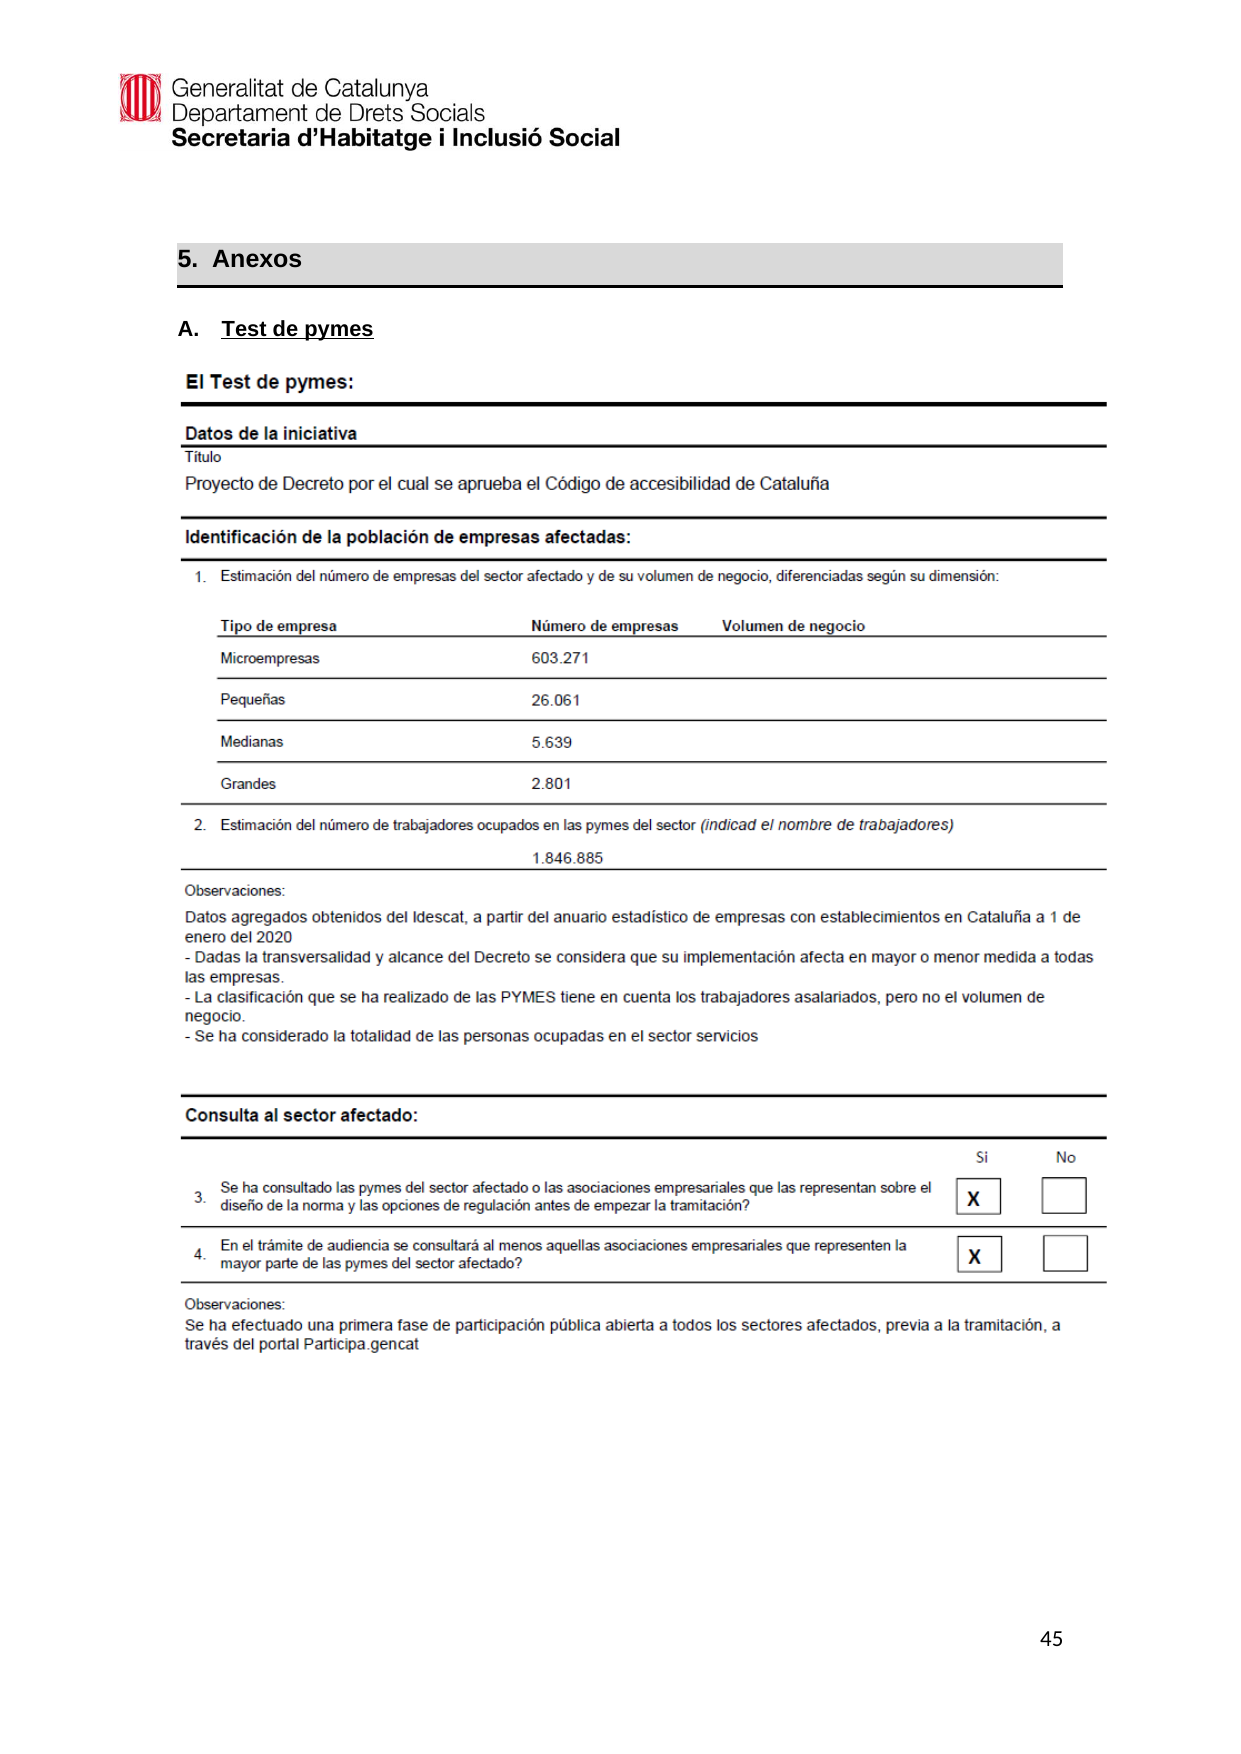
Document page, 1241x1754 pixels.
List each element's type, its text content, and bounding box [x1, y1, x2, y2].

list Test<A[Test|Tiesto]> de pymes [177, 313, 1063, 342]
picture [118, 73, 621, 151]
picture [162, 366, 1122, 1364]
text 5. Anexos [177, 243, 1063, 285]
